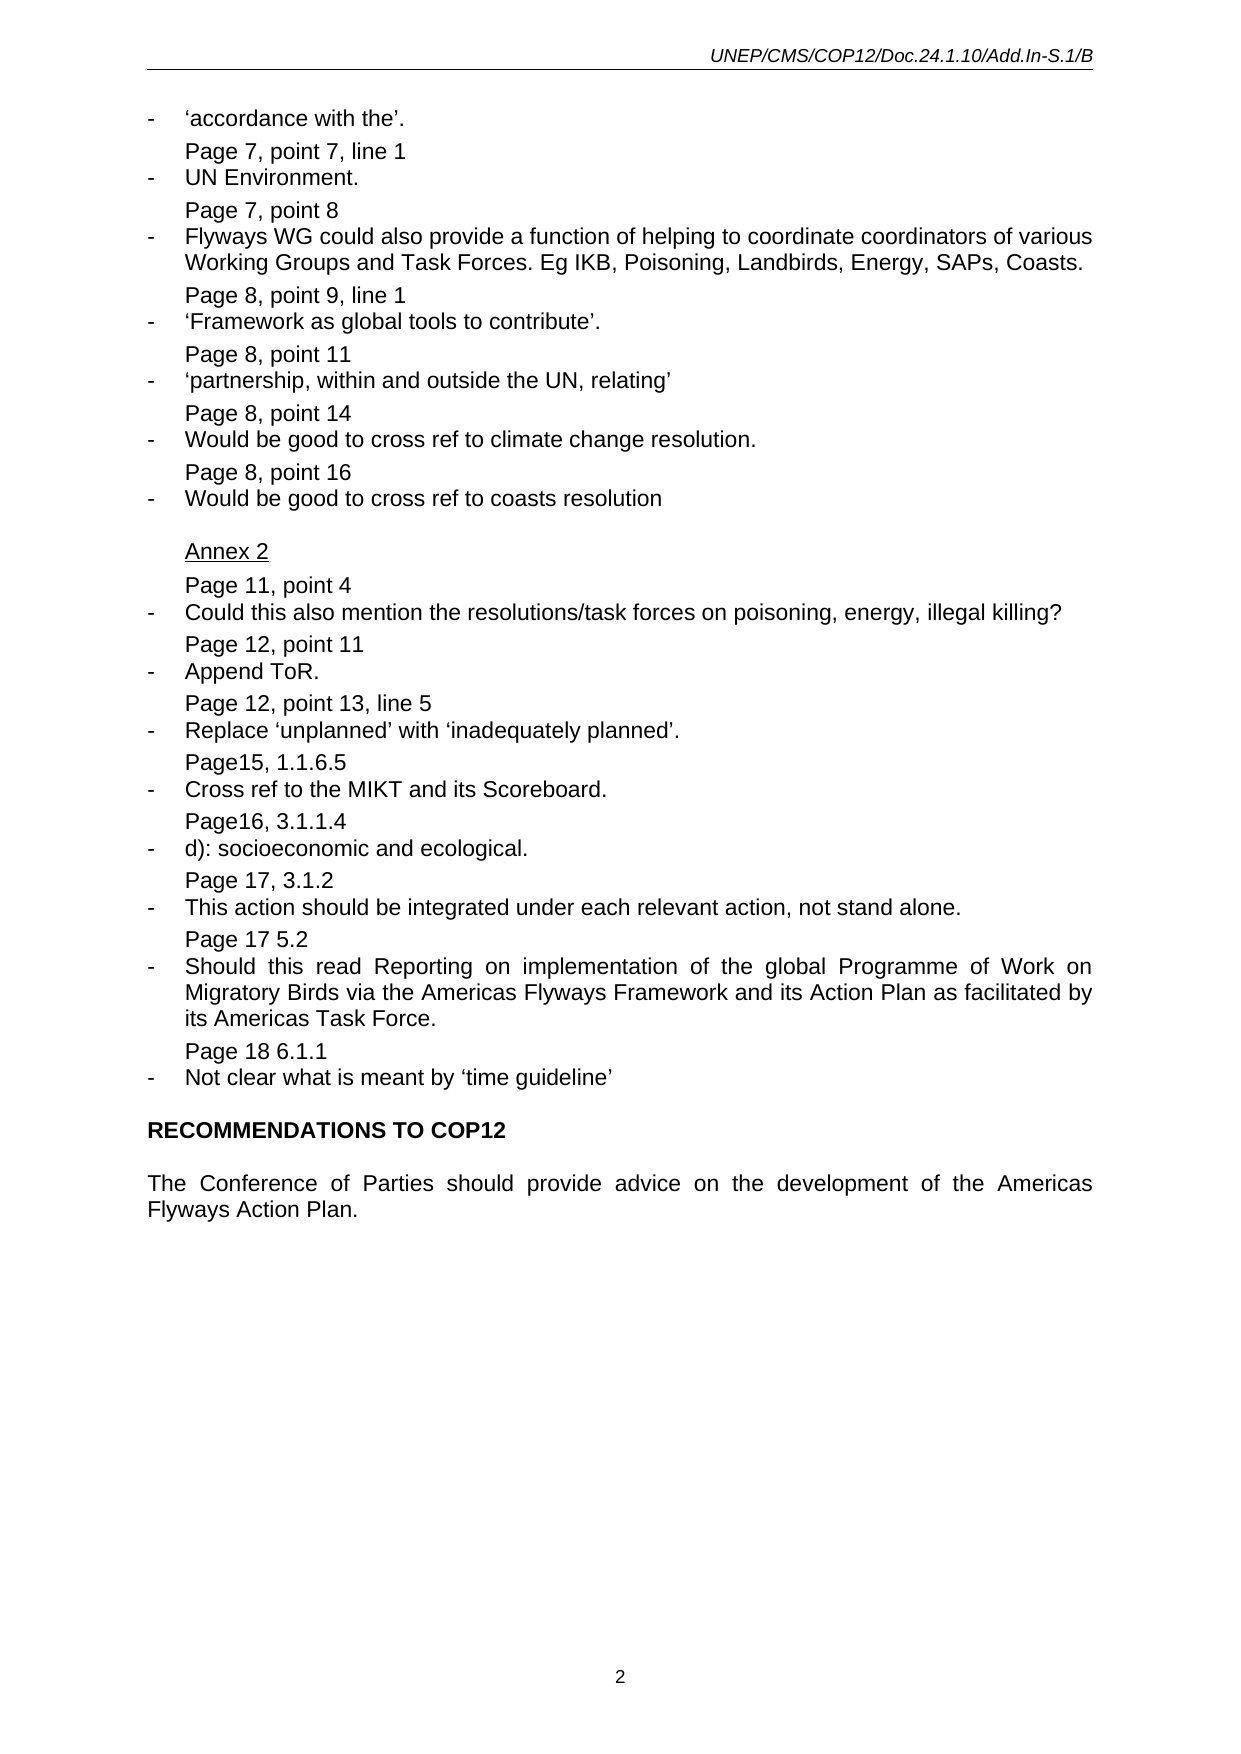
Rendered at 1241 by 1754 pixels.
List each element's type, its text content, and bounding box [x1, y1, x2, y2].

list Flyways WG could also provide a function of helping to coordinate coordinators of various Working Groups and Task Forces. Eg IKB, Poisoning, Landbirds, Energy, SAPs, Coasts. [147, 223, 1093, 276]
text Page 18 6.1.1 [184, 1038, 1093, 1064]
list Cross ref to the MIKT and its Scoreboard. [147, 776, 1093, 802]
text Page 12, point 13, line 5 [184, 690, 1093, 717]
list This action should be integrated under each relevant action, not stand alone. [147, 894, 1093, 920]
list ‘accordance with the’. [147, 105, 1093, 131]
list Not clear what is meant by ‘time guideline’ [147, 1064, 1093, 1091]
text Page15, 1.1.6.5 [184, 749, 1093, 776]
text Annex 2 [184, 538, 1093, 564]
text Page 7, point 8 [184, 197, 1093, 223]
list d): socioeconomic and ecological. [147, 835, 1093, 861]
text Page 8, point 14 [184, 400, 1093, 426]
list ‘Framework as global tools to contribute’. [147, 308, 1093, 334]
list Append ToR. [147, 658, 1093, 684]
list Should this read Reporting on implementation of the global Programme of Work on Migratory Birds via the Americas Flyways Framework and its Action Plan as facilitated by its Americas Task Force. [147, 953, 1093, 1032]
text Page 11, point 4 [184, 572, 1093, 599]
list ‘partnership, within and outside the UN, relating’ [147, 367, 1093, 393]
text Page16, 3.1.1.4 [184, 808, 1093, 835]
text Page 17, 3.1.2 [184, 867, 1093, 894]
text The Conference of Parties should provide advice on the development of the Americas Flyways Action Plan. [147, 1170, 1093, 1222]
text Page 7, point 7, line 1 [184, 138, 1093, 164]
list Would be good to cross ref to climate change resolution. [147, 426, 1093, 452]
text Page 12, point 11 [184, 631, 1093, 658]
list Could this also mention the resolutions/task forces on poisoning, energy, illegal killing? [147, 599, 1093, 625]
text Page 8, point 9, line 1 [184, 282, 1093, 308]
text Page 8, point 16 [184, 459, 1093, 485]
text Page 8, point 11 [184, 341, 1093, 367]
list Replace ‘unplanned’ with ‘inadequately planned’. [147, 717, 1093, 743]
text Page 17 5.2 [184, 926, 1093, 953]
list UN Environment. [147, 164, 1093, 190]
list Would be good to cross ref to coasts resolution [147, 485, 1093, 511]
text RECOMMENDATIONS TO COP12 [147, 1117, 1093, 1143]
